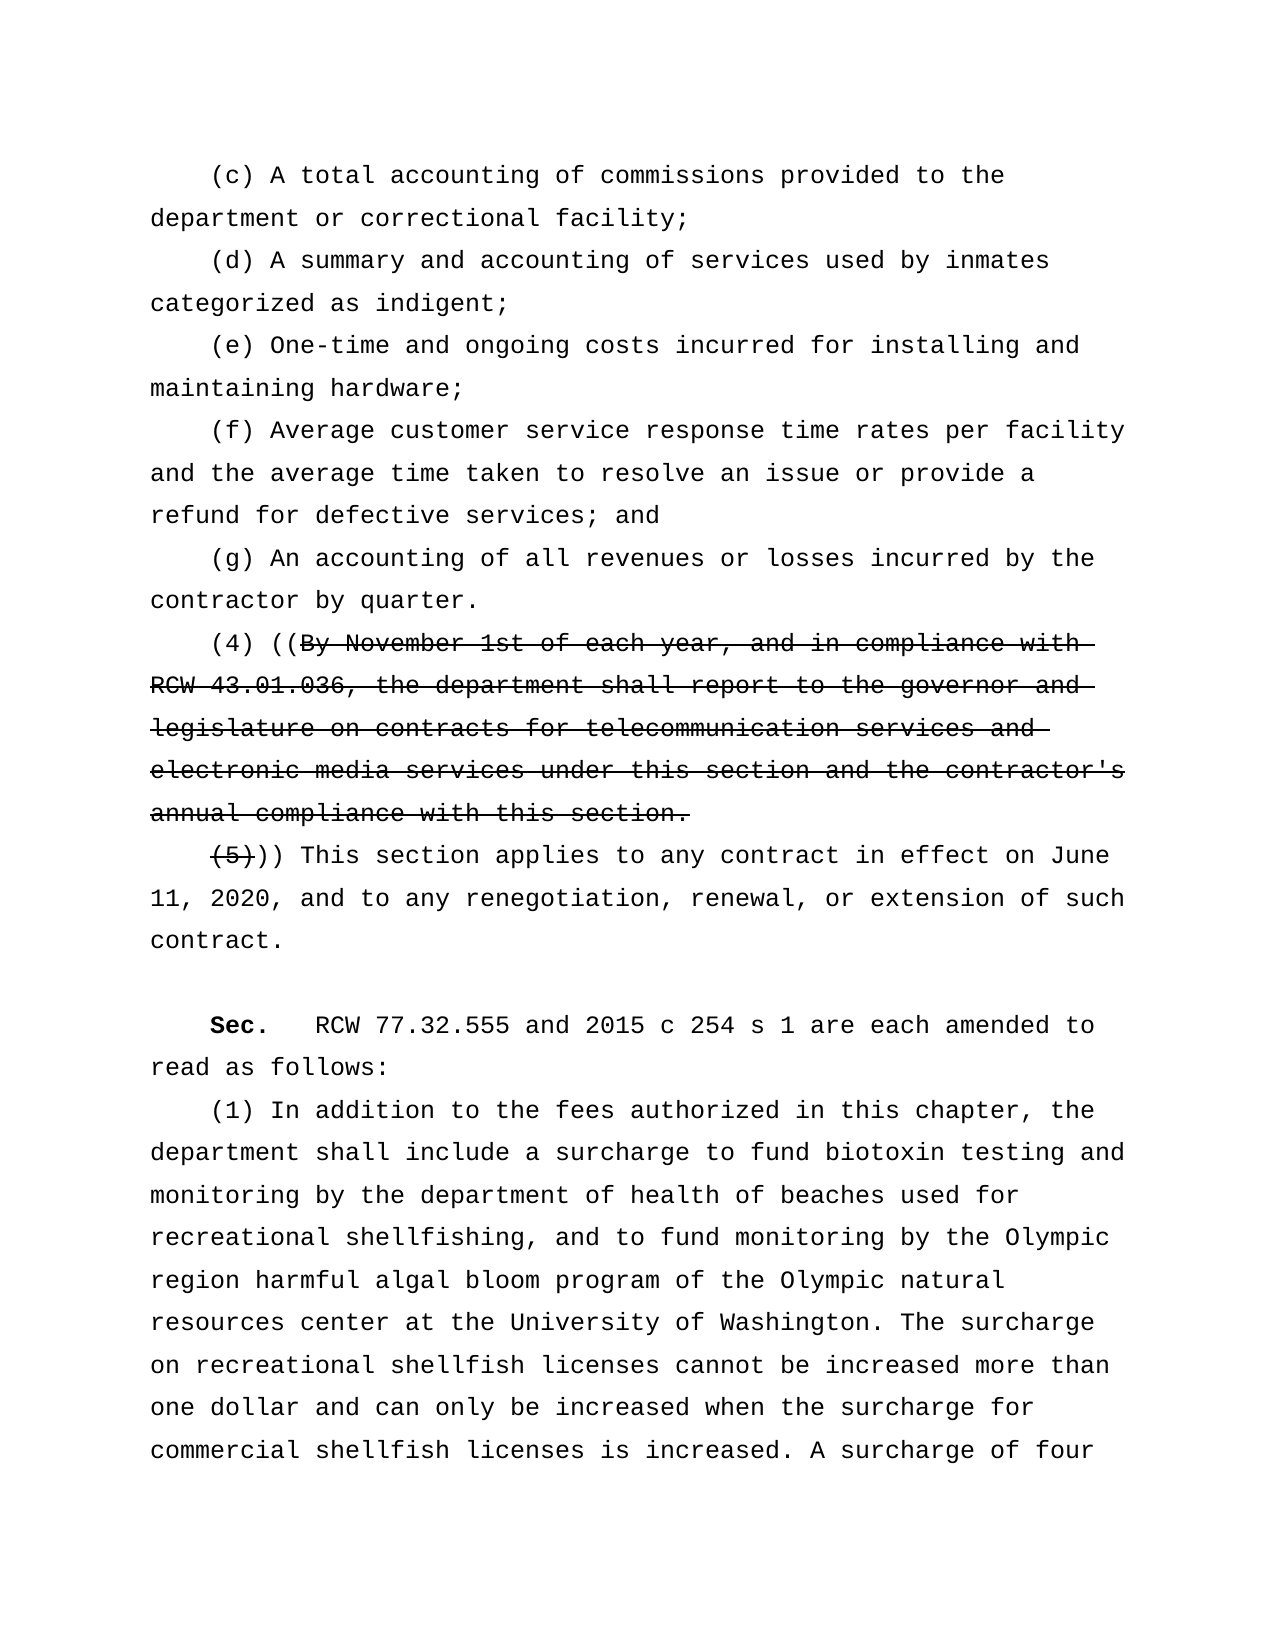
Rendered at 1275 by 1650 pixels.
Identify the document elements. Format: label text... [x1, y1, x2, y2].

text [150, 1084, 1125, 1467]
text Sec. RCW 77.32.555 and 2015 c 254 s 1 are each amended to read as follows: [150, 999, 1125, 1084]
text (e) One-time and ongoing costs incurred for installing and maintaining hardware; [150, 320, 1125, 405]
text (4) ((By November 1st of each year, and in compliance with RCW 43.01.036, the department shall report to the governor and legislature on contracts for telecommunication services and electronic media services under this section and the contractor's annual compliance with this section. [150, 773, 1125, 830]
text (4) ((By November 1st of each year, and in compliance with RCW 43.01.036, the department shall report to the governor and legislature on contracts for telecommunication services and electronic media services under this section and the contractor's annual compliance with this section. [150, 617, 1125, 771]
text (c) A total accounting of commissions provided to the department or correctional facility; [150, 150, 1125, 235]
text (d) A summary and accounting of services used by inmates categorized as indigent; [150, 235, 1125, 320]
text (f) Average customer service response time rates per facility and the average time taken to resolve an issue or provide a refund for defective services; and [150, 405, 1125, 532]
text (g) An accounting of all revenues or losses incurred by the contractor by quarter. [150, 532, 1125, 617]
text (5))) This section applies to any contract in effect on June 11, 2020, and to any renegotiation, renewal, or extension of such contract. [150, 830, 1125, 957]
